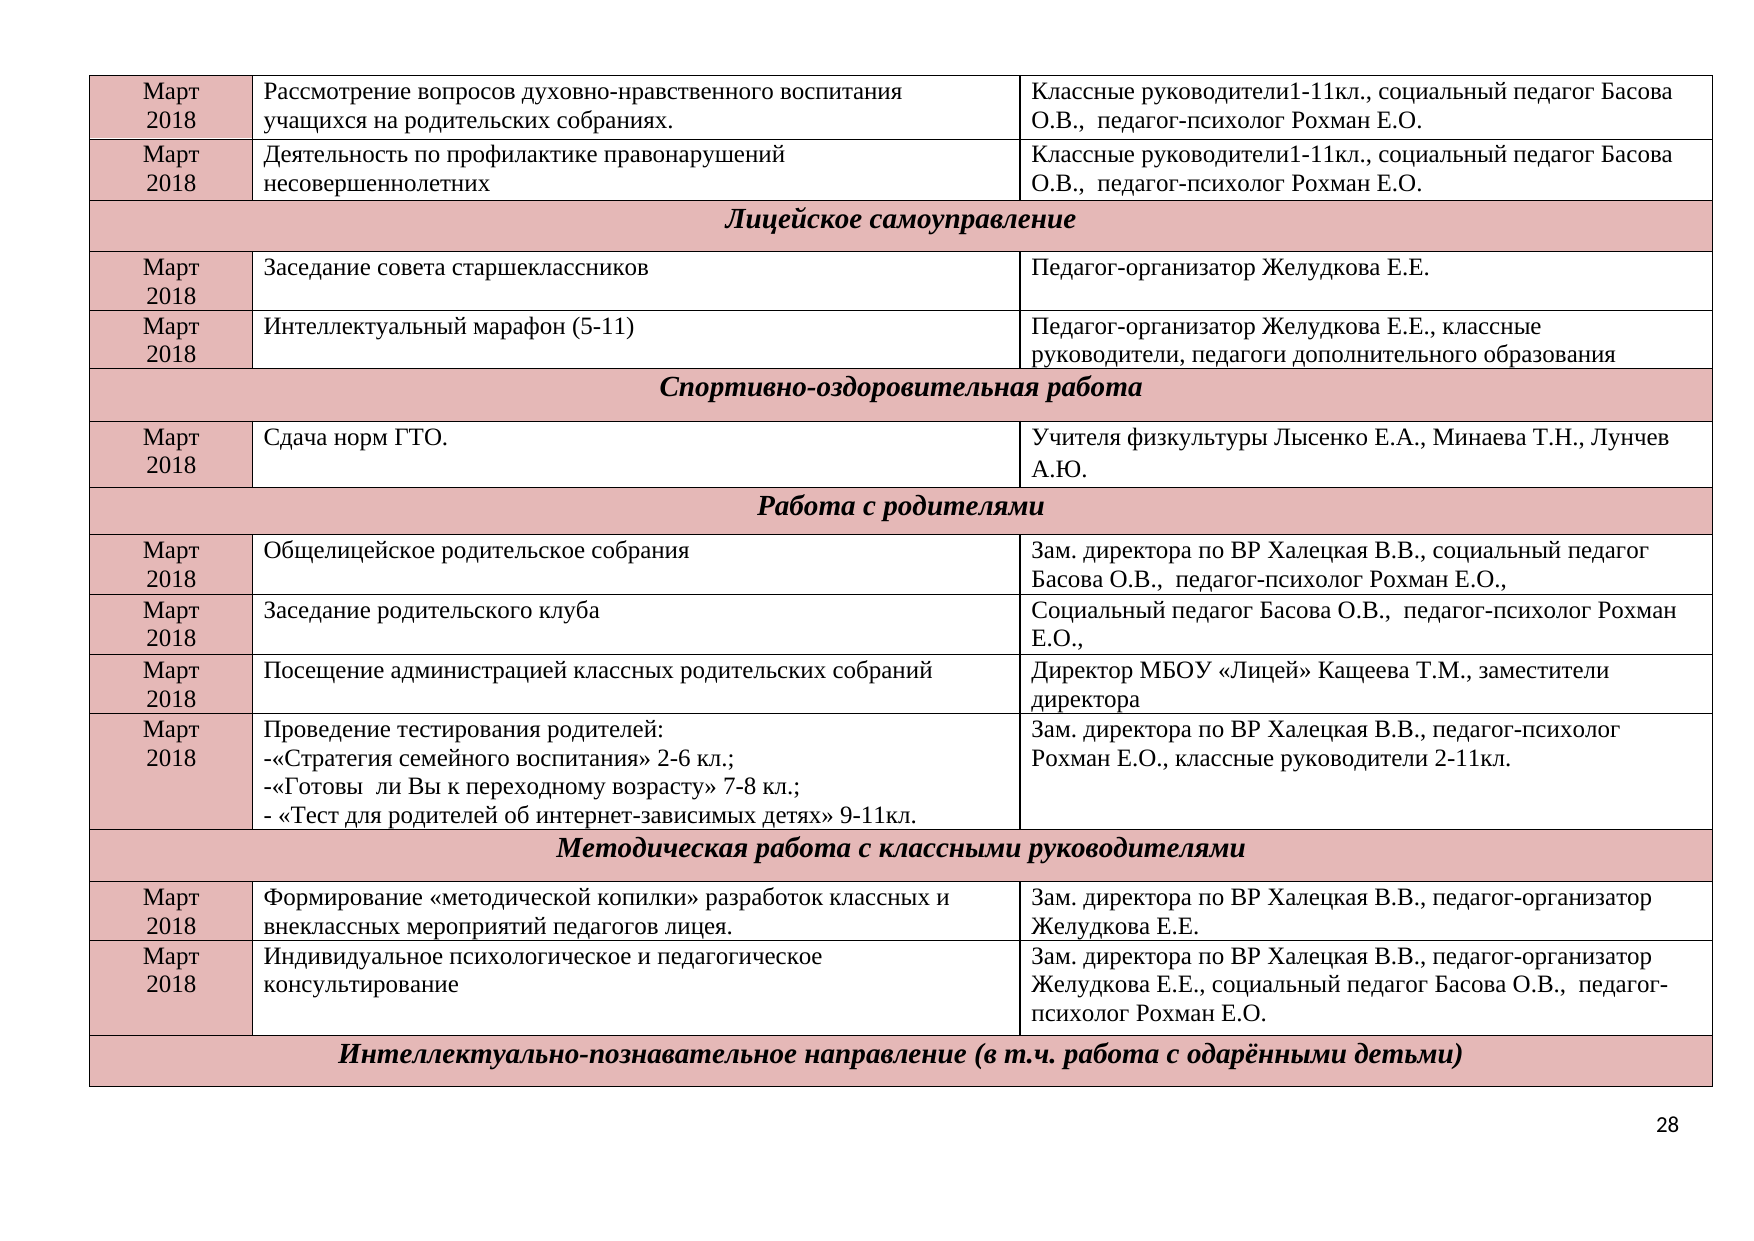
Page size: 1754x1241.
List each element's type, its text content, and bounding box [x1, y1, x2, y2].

table_cell Педагог-организатор Желудкова Е.Е. [1021, 252, 1712, 310]
table_cell Формирование «методической копилки» разработок классных и внеклассных мероприятий педагогов лицея. [253, 882, 1019, 940]
table_cell Заседание совета старшеклассников [253, 252, 1019, 310]
table_cell Март 2018 [90, 941, 252, 1035]
table_cell Сдача норм ГТО. [253, 422, 1019, 487]
table_cell Март 2018 [90, 422, 252, 487]
table_cell Работа с родителями [90, 488, 1712, 534]
table_cell Методическая работа с классными руководителями [90, 830, 1712, 881]
table_cell Март 2018 [90, 140, 252, 200]
table_cell Педагог-организатор Желудкова Е.Е., классные руководители, педагоги дополнительного образования [1021, 311, 1712, 368]
table_cell Проведение тестирования родителей: -«Стратегия семейного воспитания» 2-6 кл.; -«Готовы ли Вы к переходному возрасту» 7-8 кл.; - «Тест для родителей об интернет-зависимых детях» 9-11кл. [253, 714, 1019, 829]
table_cell Посещение администрацией классных родительских собраний [253, 655, 1019, 713]
table_cell Март 2018 [90, 882, 252, 940]
table_cell Зам. директора по ВР Халецкая В.В., социальный педагог Басова О.В., педагог-психолог Рохман Е.О., [1021, 535, 1712, 594]
table_cell Зам. директора по ВР Халецкая В.В., педагог-организатор Желудкова Е.Е. [1021, 882, 1712, 940]
table_cell Классные руководители1-11кл., социальный педагог Басова О.В., педагог-психолог Рохман Е.О. [1021, 76, 1712, 138]
table_cell Спортивно-оздоровительная работа [90, 369, 1712, 421]
table_cell Лицейское самоуправление [90, 201, 1712, 251]
table_cell Март 2018 [90, 595, 252, 654]
table_cell Интеллектуальный марафон (5-11) [253, 311, 1019, 368]
table_cell Индивидуальное психологическое и педагогическое консультирование [253, 941, 1019, 1035]
table_cell Март 2018 [90, 535, 252, 594]
table_cell Зам. директора по ВР Халецкая В.В., педагог-организатор Желудкова Е.Е., социальный педагог Басова О.В., педагог-психолог Рохман Е.О. [1021, 941, 1712, 1035]
table_cell Общелицейское родительское собрания [253, 535, 1019, 594]
table_cell Классные руководители1-11кл., социальный педагог Басова О.В., педагог-психолог Рохман Е.О. [1021, 140, 1712, 200]
table_cell Директор МБОУ «Лицей» Кащеева Т.М., заместители директора [1021, 655, 1712, 713]
table_cell Зам. директора по ВР Халецкая В.В., педагог-психолог Рохман Е.О., классные руководители 2-11кл. [1021, 714, 1712, 829]
table_cell Март 2018 [90, 655, 252, 713]
table_cell Март 2018 [90, 311, 252, 368]
table_cell Социальный педагог Басова О.В., педагог-психолог Рохман Е.О., [1021, 595, 1712, 654]
table_cell Март 2018 [90, 714, 252, 829]
table_cell Март 2018 [90, 252, 252, 310]
table_cell Март 2018 [90, 76, 252, 138]
table_cell Деятельность по профилактике правонарушений несовершеннолетних [253, 140, 1019, 200]
table_cell Интеллектуально-познавательное направление (в т.ч. работа с одарёнными детьми) [90, 1036, 1712, 1086]
table_cell Рассмотрение вопросов духовно-нравственного воспитания учащихся на родительских собраниях. [253, 76, 1019, 138]
table_cell Учителя физкультуры Лысенко Е.А., Минаева Т.Н., Лунчев А.Ю. [1021, 422, 1712, 487]
table_cell Заседание родительского клуба [253, 595, 1019, 654]
